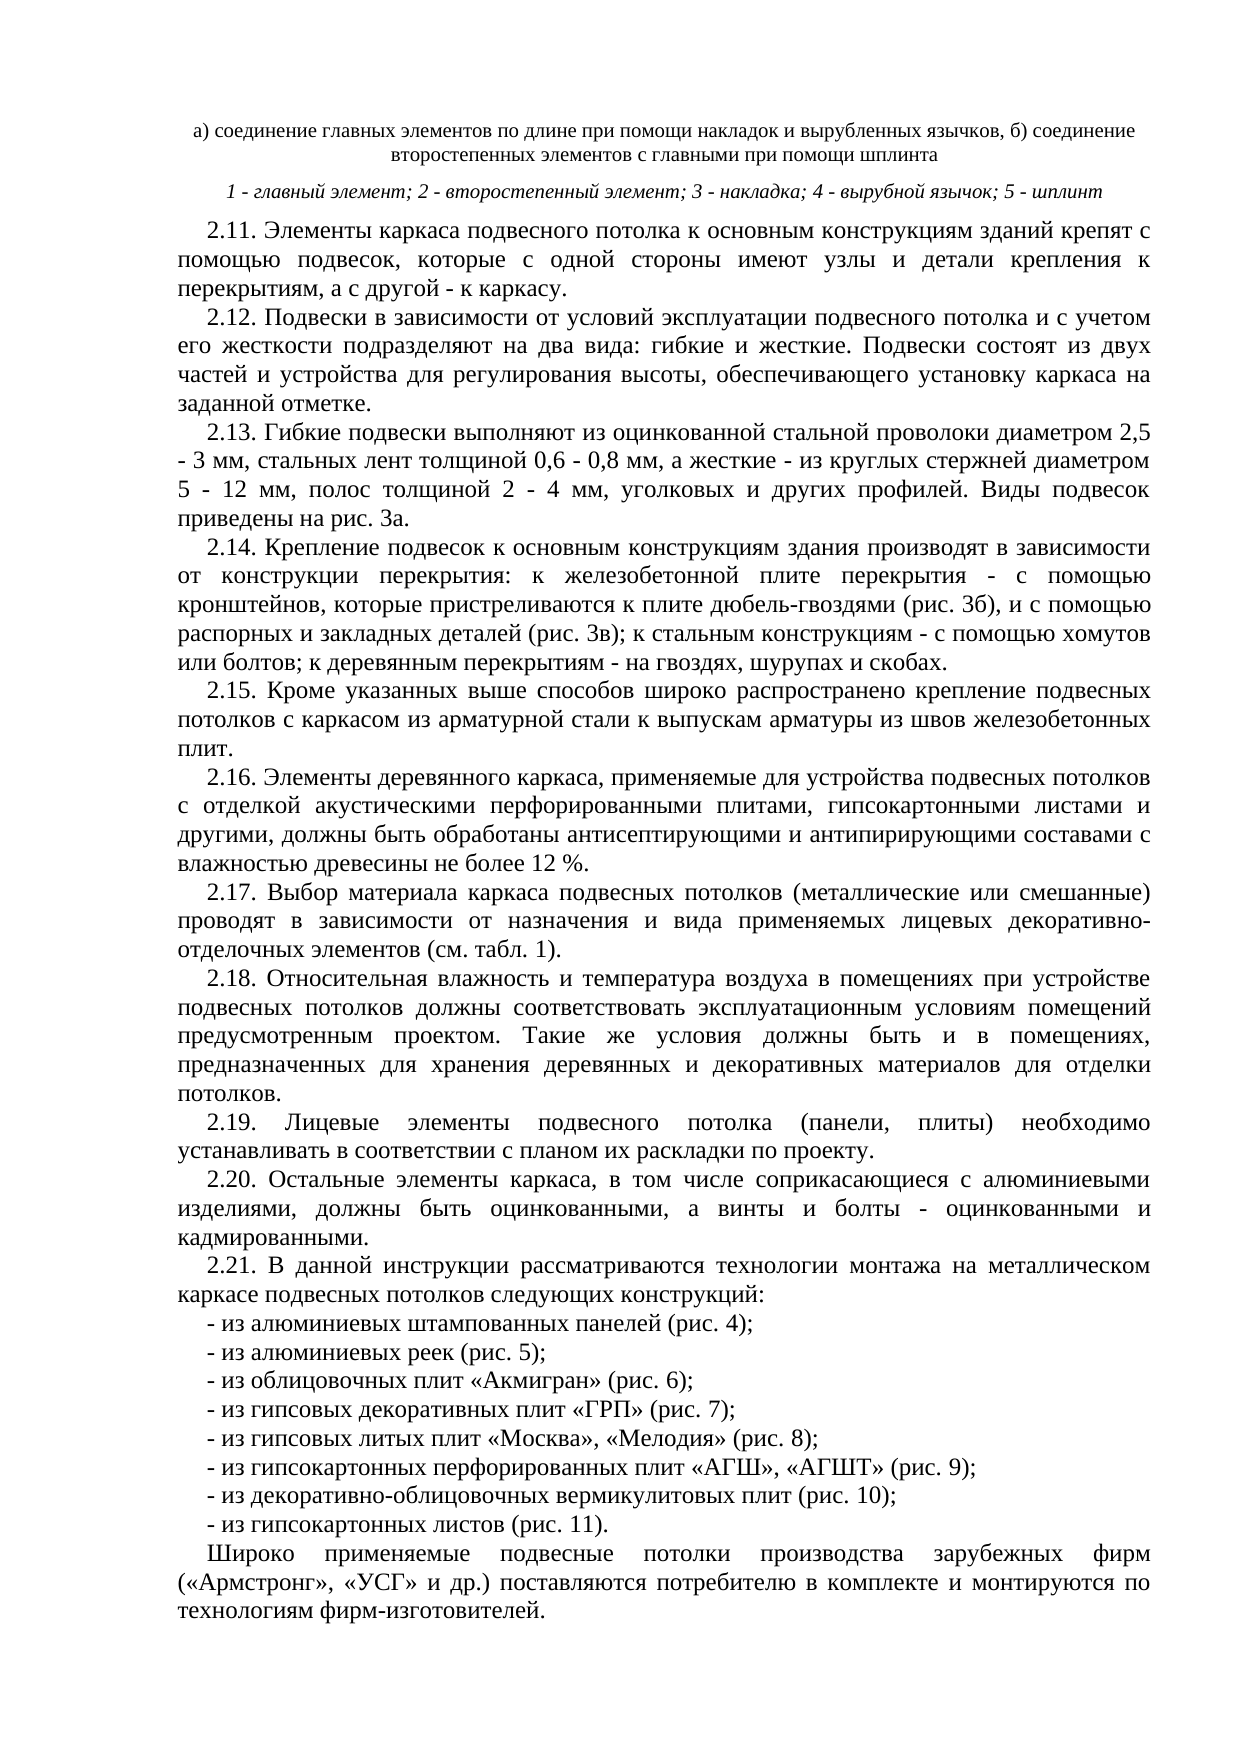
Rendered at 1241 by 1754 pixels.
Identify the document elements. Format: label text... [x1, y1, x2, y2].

text - из алюминиевых реек (рис. 5); [177, 1337, 1152, 1365]
text - из гипсовых литых плит «Москва», «Мелодия» (рис. 8); [177, 1423, 1152, 1452]
text а) соединение главных элементов по длине при помощи накладок и вырубленных язычков, б) соединение второстепенных элементов с главными при помощи шплинта [177, 118, 1152, 166]
text Широко применяемые подвесные потолки производства зарубежных фирм («Армстронг», «УСГ» и др.) поставляются потребителю в комплекте и монтируются по технологиям фирм-изготовителей. [177, 1538, 1152, 1624]
text - из облицовочных плит «Акмигран» (рис. 6); [177, 1365, 1152, 1394]
text - из алюминиевых штампованных панелей (рис. 4); [177, 1308, 1152, 1337]
text 2.13. Гибкие подвески выполняют из оцинкованной стальной проволоки диаметром 2,5 - 3 мм, стальных лент толщиной 0,6 - 0,8 мм, а жесткие - из круглых стержней диаметром 5 - 12 мм, полос толщиной 2 - 4 мм, уголковых и других профилей. Виды подвесок приведены на рис. 3а. [177, 417, 1152, 532]
text - из гипсокартонных перфорированных плит «АГШ», «АГШТ» (рис. 9); [177, 1452, 1152, 1480]
text 2.16. Элементы деревянного каркаса, применяемые для устройства подвесных потолков с отделкой акустическими перфорированными плитами, гипсокартонными листами и другими, должны быть обработаны антисептирующими и антипирирующими составами с влажностью древесины не более 12 %. [177, 762, 1152, 877]
text 2.12. Подвески в зависимости от условий эксплуатации подвесного потолка и с учетом его жесткости подразделяют на два вида: гибкие и жесткие. Подвески состоят из двух частей и устройства для регулирования высоты, обеспечивающего установку каркаса на заданной отметке. [177, 302, 1152, 417]
text 2.11. Элементы каркаса подвесного потолка к основным конструкциям зданий крепят с помощью подвесок, которые с одной стороны имеют узлы и детали крепления к перекрытиям, а с другой - к каркасу. [177, 215, 1152, 302]
text - из гипсокартонных листов (рис. 11). [177, 1509, 1152, 1538]
text 1 - главный элемент; 2 - второстепенный элемент; 3 - накладка; 4 - вырубной язычок; 5 - шплинт [177, 179, 1152, 203]
text - из гипсовых декоративных плит «ГРП» (рис. 7); [177, 1394, 1152, 1423]
text 2.15. Кроме указанных выше способов широко распространено крепление подвесных потолков с каркасом из арматурной стали к выпускам арматуры из швов железобетонных плит. [177, 675, 1152, 762]
text 2.20. Остальные элементы каркаса, в том числе соприкасающиеся с алюминиевыми изделиями, должны быть оцинкованными, а винты и болты - оцинкованными и кадмированными. [177, 1164, 1152, 1250]
text 2.21. В данной инструкции рассматриваются технологии монтажа на металлическом каркасе подвесных потолков следующих конструкций: [177, 1250, 1152, 1308]
text 2.19. Лицевые элементы подвесного потолка (панели, плиты) необходимо устанавливать в соответствии с планом их раскладки по проекту. [177, 1107, 1152, 1164]
text - из декоративно-облицовочных вермикулитовых плит (рис. 10); [177, 1480, 1152, 1509]
text 2.18. Относительная влажность и температура воздуха в помещениях при устройстве подвесных потолков должны соответствовать эксплуатационным условиям помещений предусмотренным проектом. Такие же условия должны быть и в помещениях, предназначенных для хранения деревянных и декоративных материалов для отделки потолков. [177, 963, 1152, 1107]
text 2.14. Крепление подвесок к основным конструкциям здания производят в зависимости от конструкции перекрытия: к железобетонной плите перекрытия - с помощью кронштейнов, которые пристреливаются к плите дюбель-гвоздями (рис. 3б), и с помощью распорных и закладных деталей (рис. 3в); к стальным конструкциям - с помощью хомутов или болтов; к деревянным перекрытиям - на гвоздях, шурупах и скобах. [177, 532, 1152, 675]
text 2.17. Выбор материала каркаса подвесных потолков (металлические или смешанные) проводят в зависимости от назначения и вида применяемых лицевых декоративно-отделочных элементов (см. табл. 1). [177, 877, 1152, 963]
